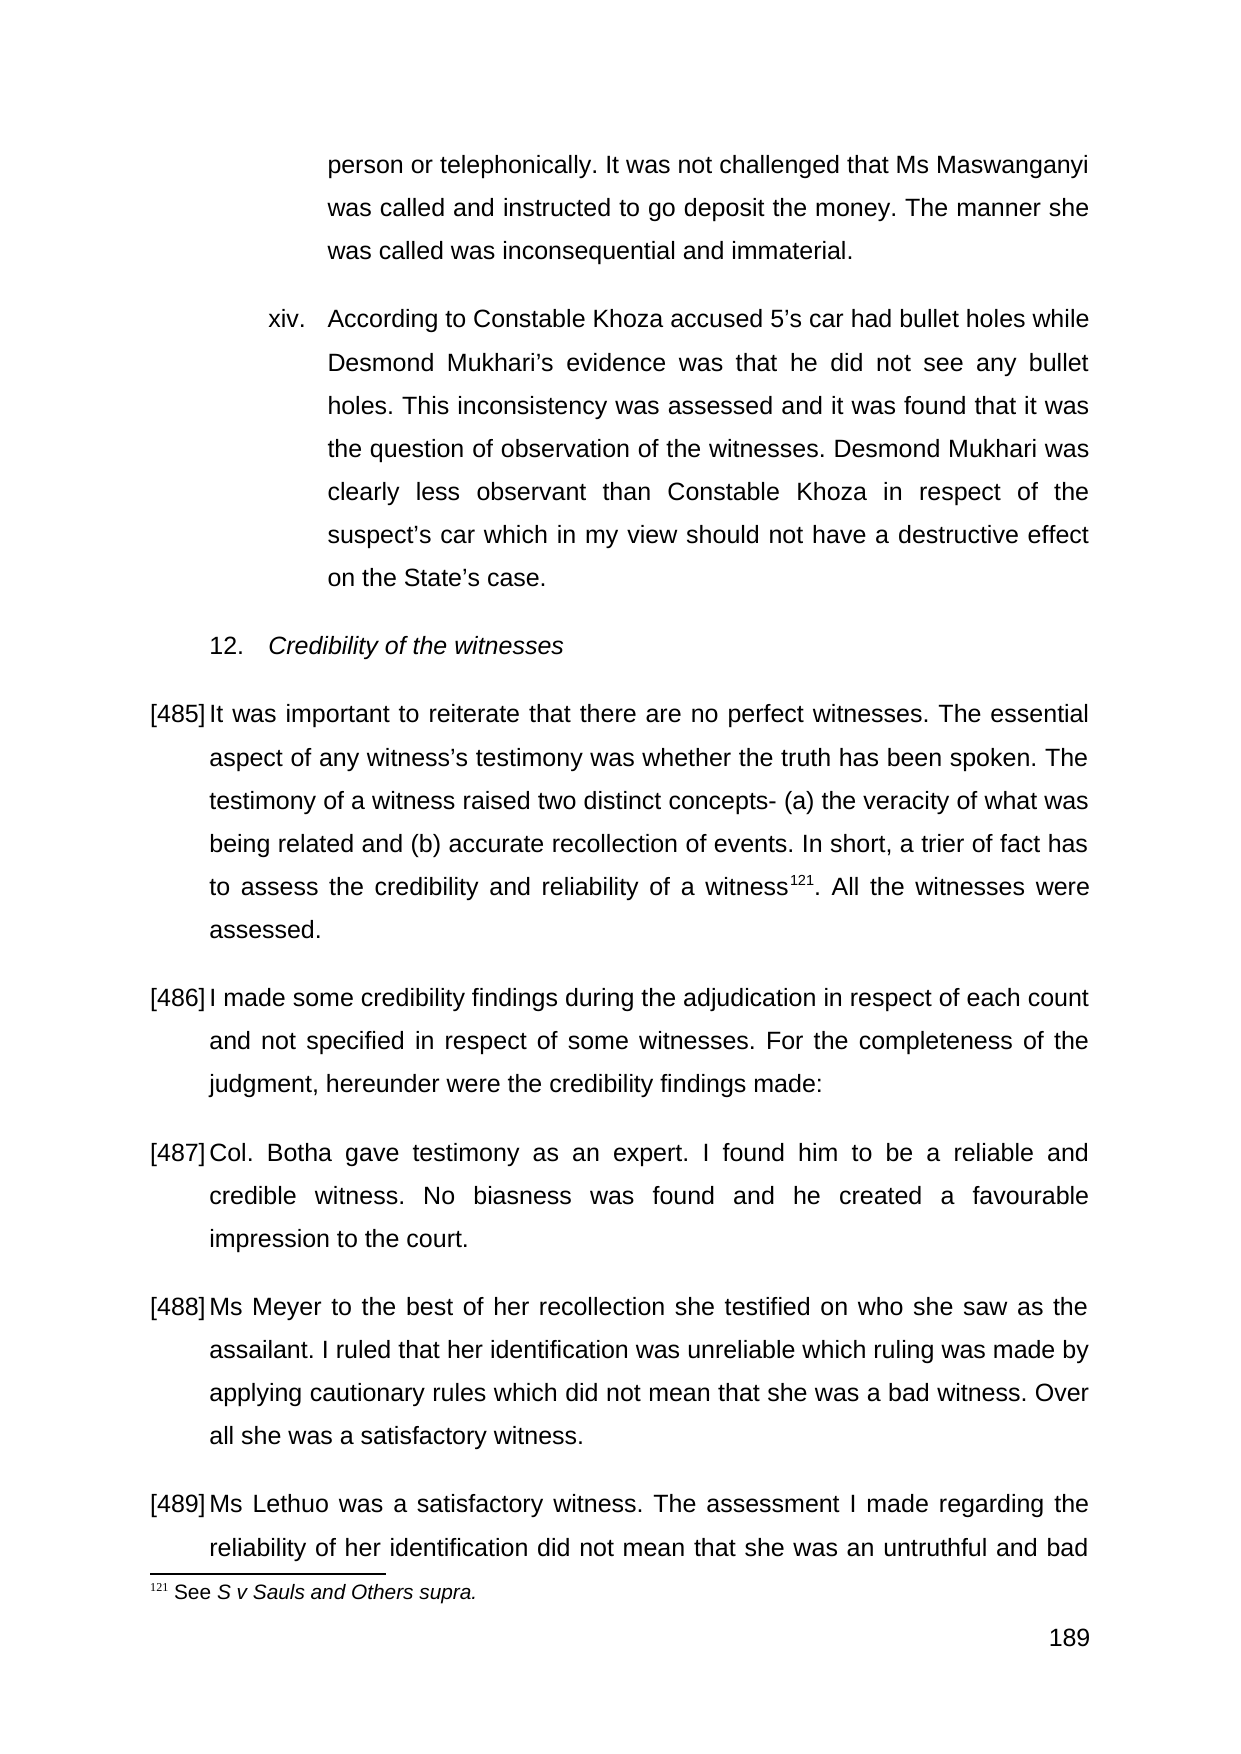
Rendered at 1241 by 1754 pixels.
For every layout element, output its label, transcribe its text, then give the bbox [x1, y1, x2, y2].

list 12. Credibility of the witnesses [209, 631, 1090, 660]
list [268, 150, 1090, 265]
list [485] It was important to reiterate that there are no perfect witnesses. The essential aspect of any witness’s testimony was whether the truth has been spoken. The testimony of a witness raised two distinct concepts- (a) the veracity of what was being related and (b) accurate recollection of events. In short, a trier of fact has to assess the credibility and reliability of a witness. All the witnesses were assessed. [150, 699, 1090, 944]
list xiv. According to Constable Khoza accused 5’s car had bullet holes while Desmond Mukhari’s evidence was that he did not see any bullet holes. This inconsistency was assessed and it was found that it was the question of observation of the witnesses. Desmond Mukhari was clearly less observant than Constable Khoza in respect of the suspect’s car which in my view should not have a destructive effect on the State’s case. [268, 304, 1090, 592]
list [487] Col. Botha gave testimony as an expert. I found him to be a reliable and credible witness. No biasness was found and he created a favourable impression to the court. [150, 1137, 1090, 1252]
list [488] Ms Meyer to the best of her recollection she testified on who she saw as the assailant. I ruled that her identification was unreliable which ruling was made by applying cautionary rules which did not mean that she was a bad witness. Over all she was a satisfactory witness. [150, 1292, 1090, 1450]
list [486] I made some credibility findings during the adjudication in respect of each count and not specified in respect of some witnesses. For the completeness of the judgment, hereunder were the credibility findings made: [150, 983, 1090, 1098]
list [150, 1489, 1090, 1561]
